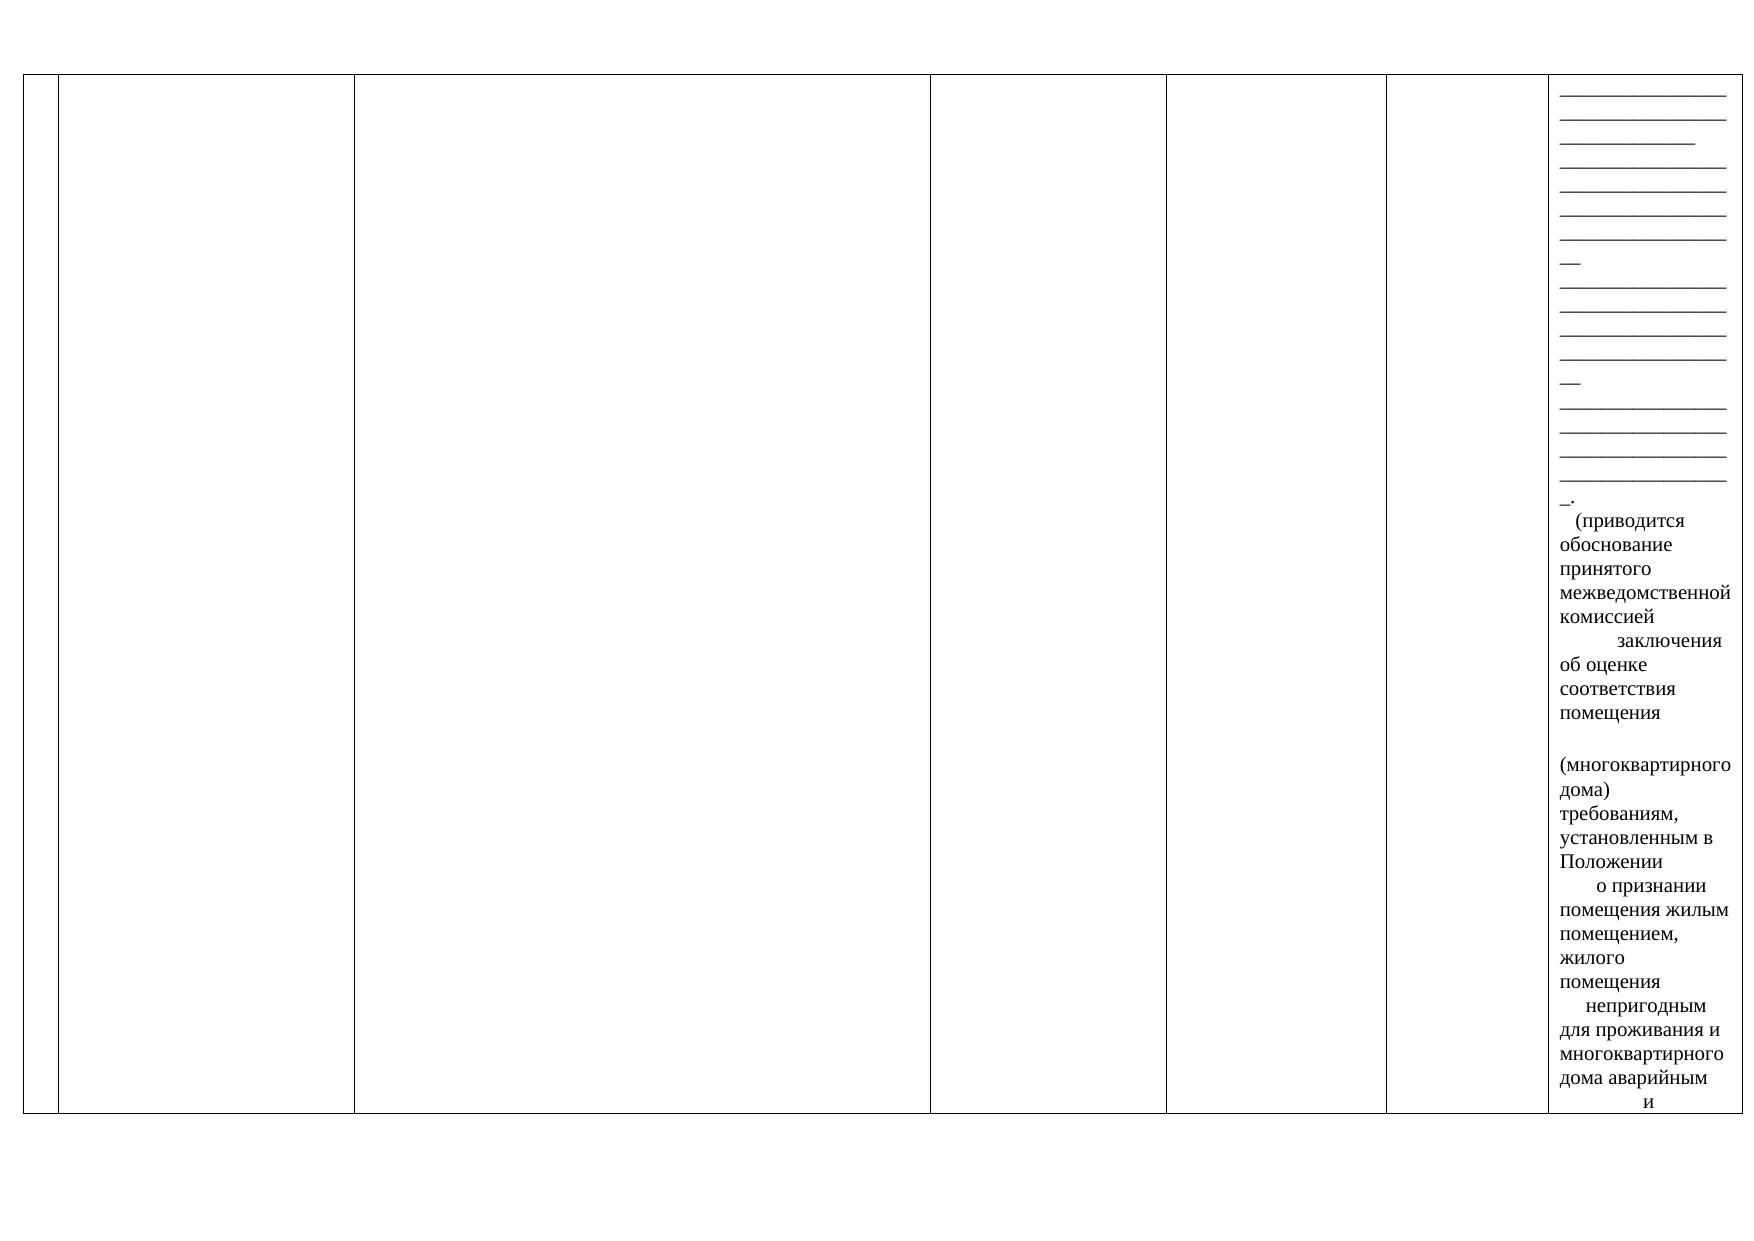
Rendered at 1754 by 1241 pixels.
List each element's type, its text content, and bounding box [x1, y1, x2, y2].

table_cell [1387, 75, 1548, 1113]
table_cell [59, 75, 354, 1113]
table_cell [931, 75, 1166, 1113]
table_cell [355, 75, 930, 1113]
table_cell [1167, 75, 1386, 1113]
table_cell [1549, 75, 1742, 1113]
table_cell 2 [24, 75, 58, 1113]
